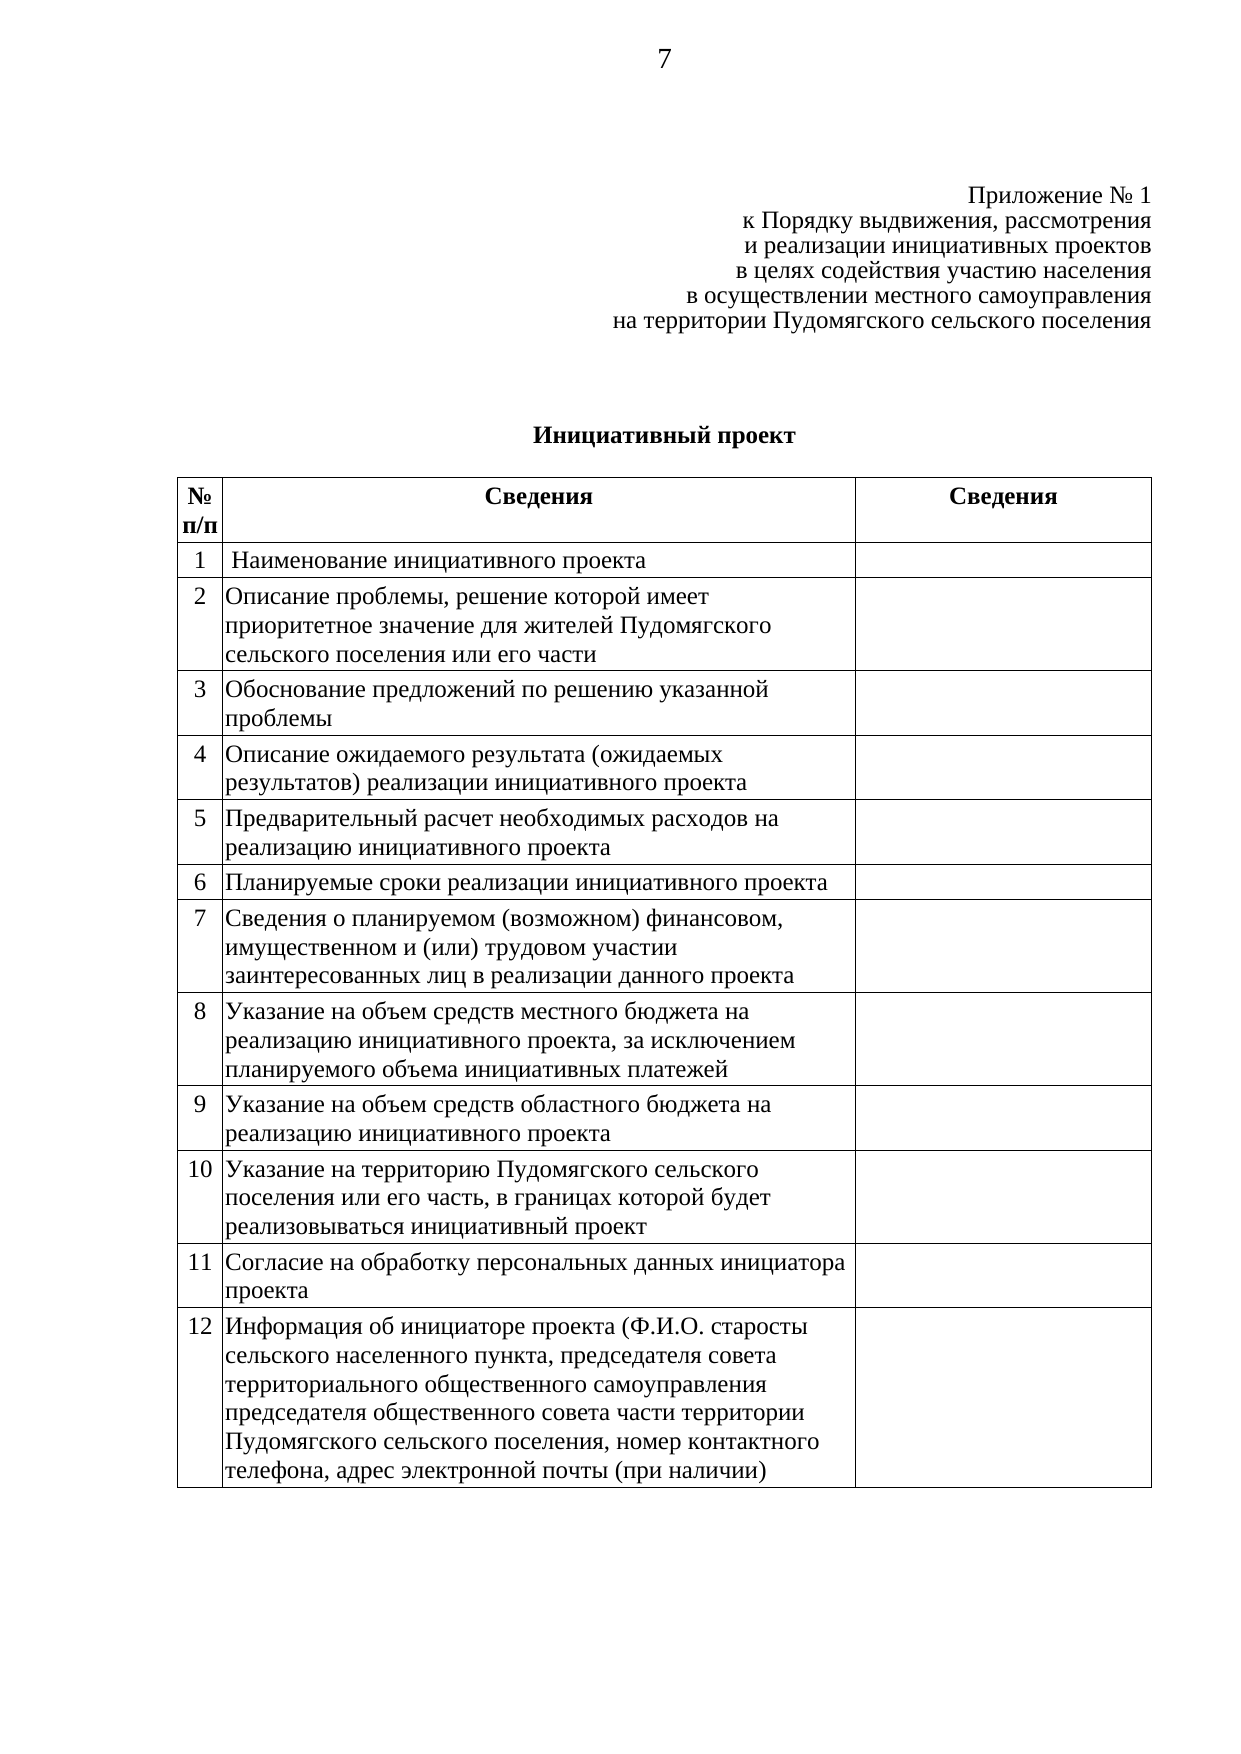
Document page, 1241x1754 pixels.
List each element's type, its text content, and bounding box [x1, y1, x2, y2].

table_cell Наименование инициативного проекта [223, 543, 855, 577]
table_cell 8 [178, 993, 222, 1085]
table_cell Обоснование предложений по решению указанной проблемы [223, 671, 855, 735]
table_cell [856, 1151, 1151, 1243]
table_cell Предварительный расчет необходимых расходов на реализацию инициативного проекта [223, 800, 855, 863]
table_cell Указание на объем средств областного бюджета на реализацию инициативного проекта [223, 1086, 855, 1150]
text в целях содействия участию населения [177, 258, 1152, 283]
table_cell Указание на территорию Пудомягского сельского поселения или его часть, в границах которой будет реализовываться инициативный проект [223, 1151, 855, 1243]
table_cell [856, 865, 1151, 899]
table_cell 6 [178, 865, 222, 899]
text к Порядку выдвижения, рассмотрения [177, 208, 1152, 233]
table_cell [856, 993, 1151, 1085]
table_cell [856, 671, 1151, 735]
text в осуществлении местного самоуправления [177, 283, 1152, 308]
table_cell [856, 1244, 1151, 1307]
table_cell [856, 1308, 1151, 1487]
table_header Сведения [856, 478, 1151, 542]
table_cell 10 [178, 1151, 222, 1243]
table_cell [856, 736, 1151, 799]
table_cell 7 [178, 900, 222, 992]
table_cell Сведения о планируемом (возможном) финансовом, имущественном и (или) трудовом участии заинтересованных лиц в реализации данного проекта [223, 900, 855, 992]
table_cell Согласие на обработку персональных данных инициатора проекта [223, 1244, 855, 1307]
table_cell 12 [178, 1308, 222, 1487]
table_cell Описание проблемы, решение которой имеет приоритетное значение для жителей Пудомягского сельского поселения или его части [223, 578, 855, 670]
table_cell 5 [178, 800, 222, 863]
text Приложение № 1 [177, 183, 1152, 208]
table_cell Информация об инициаторе проекта (Ф.И.О. старосты сельского населенного пункта, председателя совета территориального общественного самоуправления председателя общественного совета части территории Пудомягского сельского поселения, номер контактного телефона, адрес электронной почты (при наличии) [223, 1308, 855, 1487]
table_cell [856, 800, 1151, 863]
table_header Сведения [223, 478, 855, 542]
table_cell 9 [178, 1086, 222, 1150]
table_cell [856, 1086, 1151, 1150]
table_cell [856, 578, 1151, 670]
table_cell 2 [178, 578, 222, 670]
table_cell Планируемые сроки реализации инициативного проекта [223, 865, 855, 899]
table_cell Указание на объем средств местного бюджета на реализацию инициативного проекта, за исключением планируемого объема инициативных платежей [223, 993, 855, 1085]
table_cell [856, 900, 1151, 992]
table_header № п/п [178, 478, 222, 542]
text на территории Пудомягского сельского поселения [177, 308, 1152, 333]
table_cell Описание ожидаемого результата (ожидаемых результатов) реализации инициативного проекта [223, 736, 855, 799]
text Инициативный проект [177, 420, 1152, 448]
table_cell 1 [178, 543, 222, 577]
table_cell 3 [178, 671, 222, 735]
text и реализации инициативных проектов [177, 233, 1152, 258]
table_cell 11 [178, 1244, 222, 1307]
table_cell 4 [178, 736, 222, 799]
table_cell [856, 543, 1151, 577]
